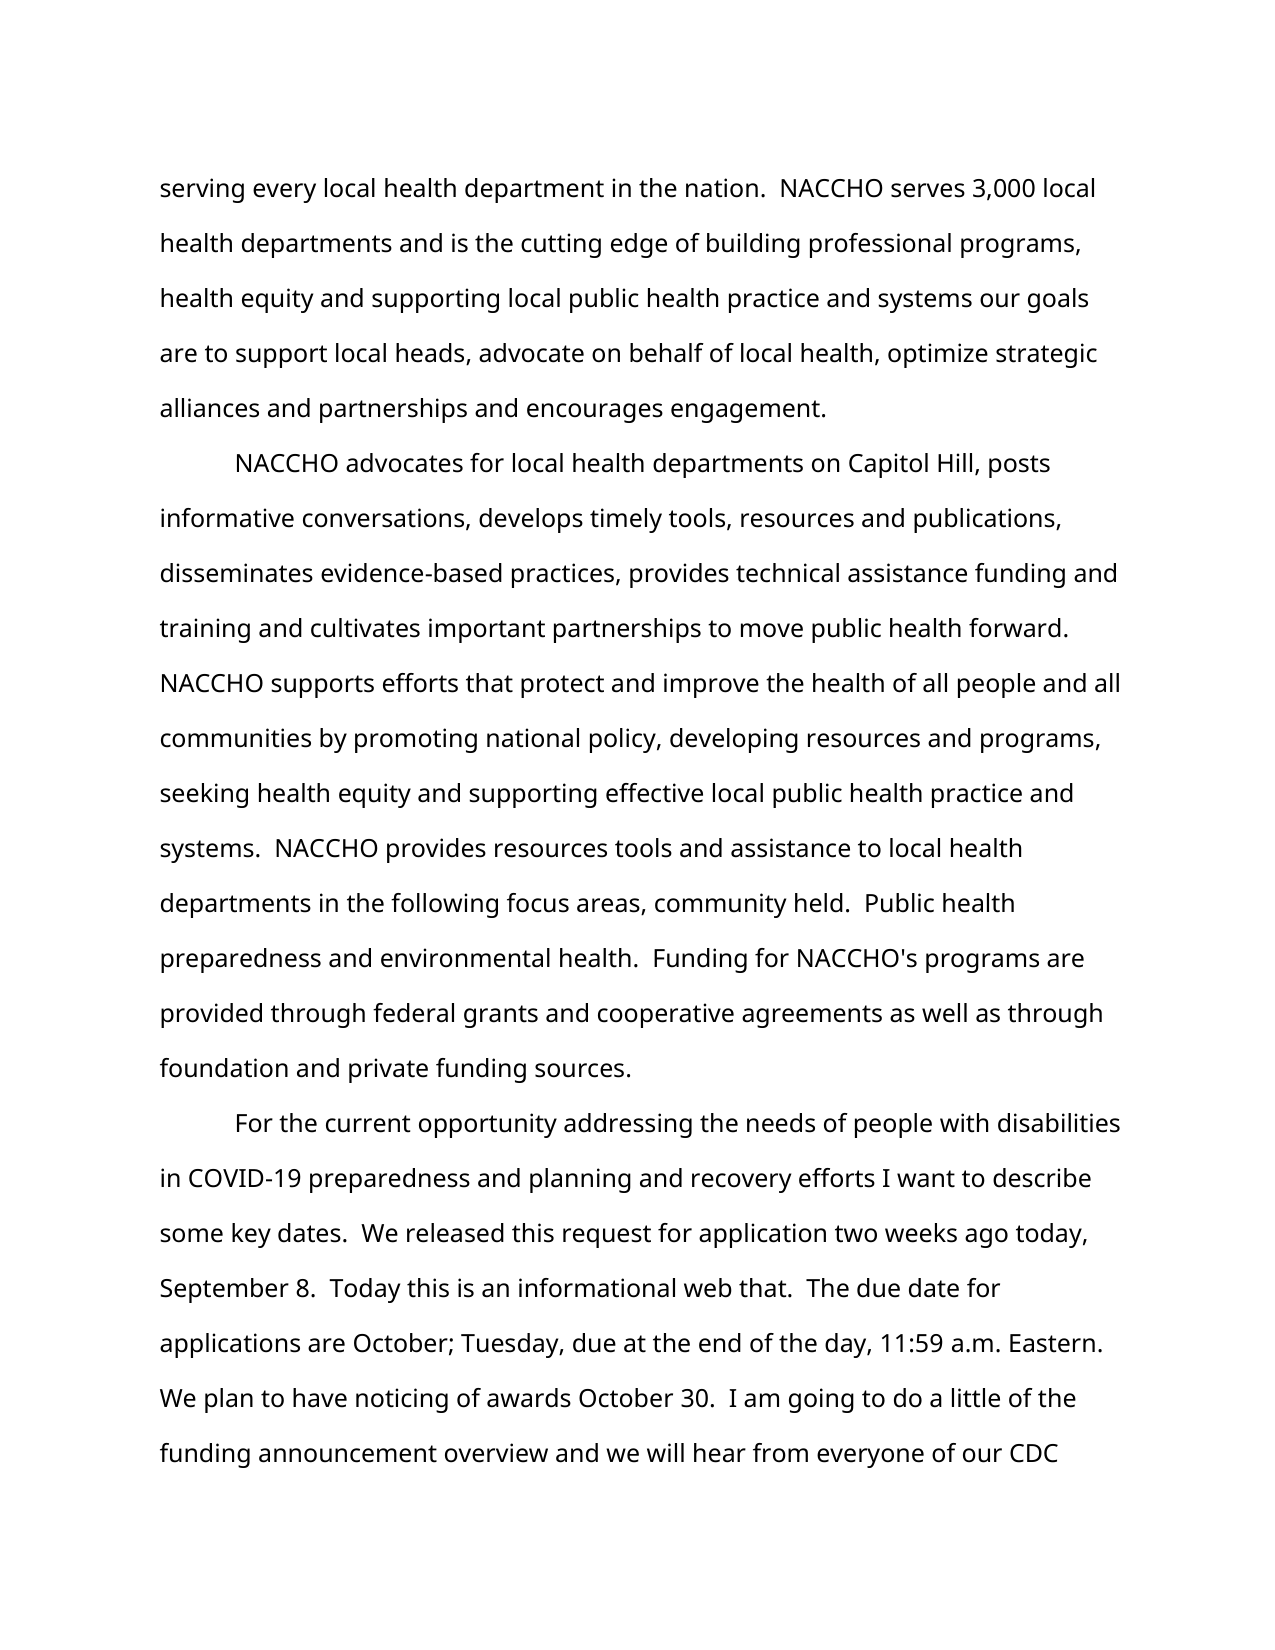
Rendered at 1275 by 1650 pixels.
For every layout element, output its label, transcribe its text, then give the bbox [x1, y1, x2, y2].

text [159, 150, 1134, 425]
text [159, 1085, 1134, 1470]
text NACCHO advocates for local health departments on Capitol Hill, posts informative conversations, develops timely tools, resources and publications, disseminates evidence-based practices, provides technical assistance funding and training and cultivates important partnerships to move public health forward. NACCHO supports efforts that protect and improve the health of all people and all communities by promoting national policy, developing resources and programs, seeking health equity and supporting effective local public health practice and systems. NACCHO provides resources tools and assistance to local health departments in the following focus areas, community held. Public health preparedness and environmental health. Funding for NACCHO's programs are provided through federal grants and cooperative agreements as well as through foundation and private funding sources. [159, 425, 1134, 1085]
